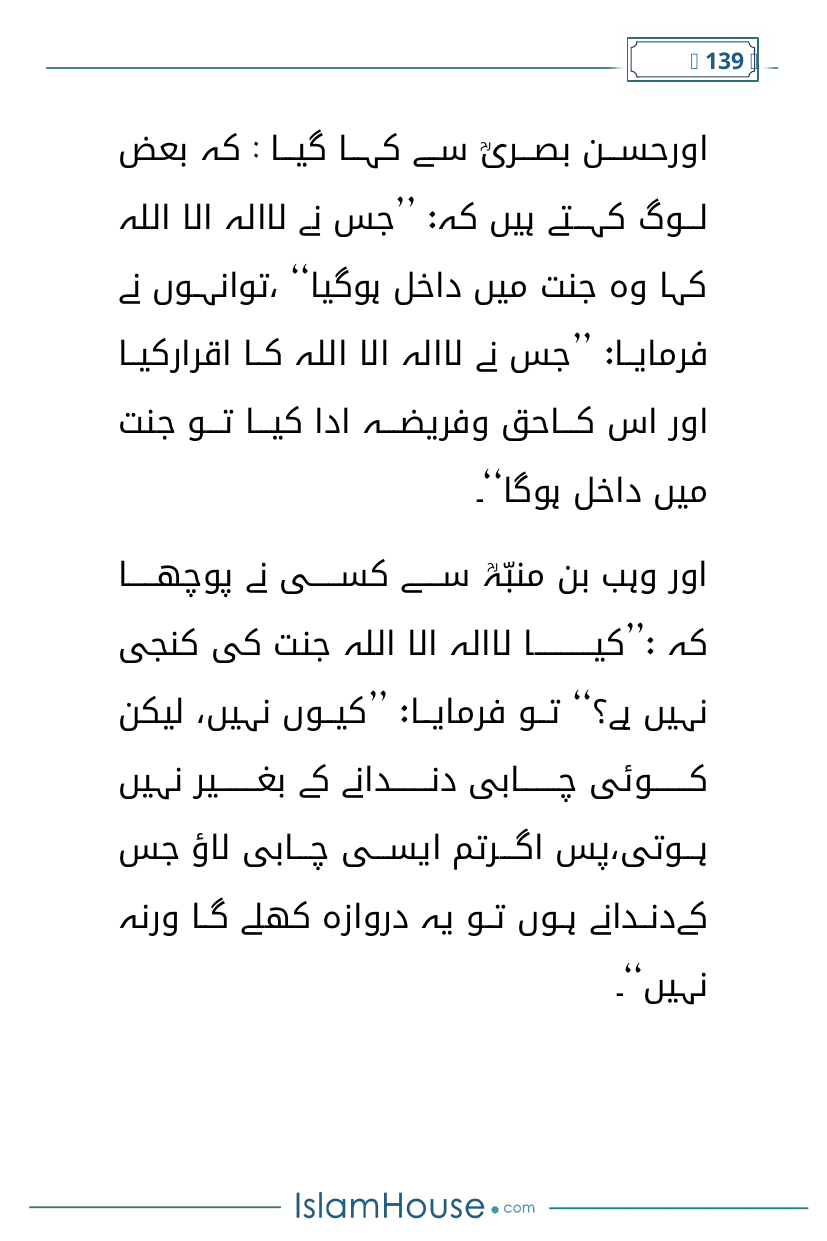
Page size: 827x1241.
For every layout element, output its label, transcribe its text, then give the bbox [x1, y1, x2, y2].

picture [22, 1186, 281, 1224]
picture [288, 1187, 809, 1225]
text اور وہب بن منبّہؒ سے کسی نے پوچھا کہ :’’کیا لاالہ الا اللہ جنت کی کنجی نہیں ہے؟‘‘ تو فرمایا: ’’کیوں نہیں، لیکن کوئی چابی دندانے کے بغیر نہیں ہوتی،پس اگرتم ایسی چابی لاؤ جس کےدندانے ہوں تو یہ دروازہ کھلے گا ورنہ نہیں‘‘۔ [118, 544, 709, 1017]
text اورحسن بصریؒ سے کہا گیا : کہ بعض لوگ کہتے ہیں کہ: ’’جس نے لاالہ الا اللہ کہا وہ جنت میں داخل ہوگیا‘‘ ،توانہوں نے فرمایا: ’’جس نے لاالہ الا اللہ کا اقرارکیا اور اس کاحق وفریضہ ادا کیا تو جنت میں داخل ہوگا‘‘۔ [118, 118, 709, 522]
